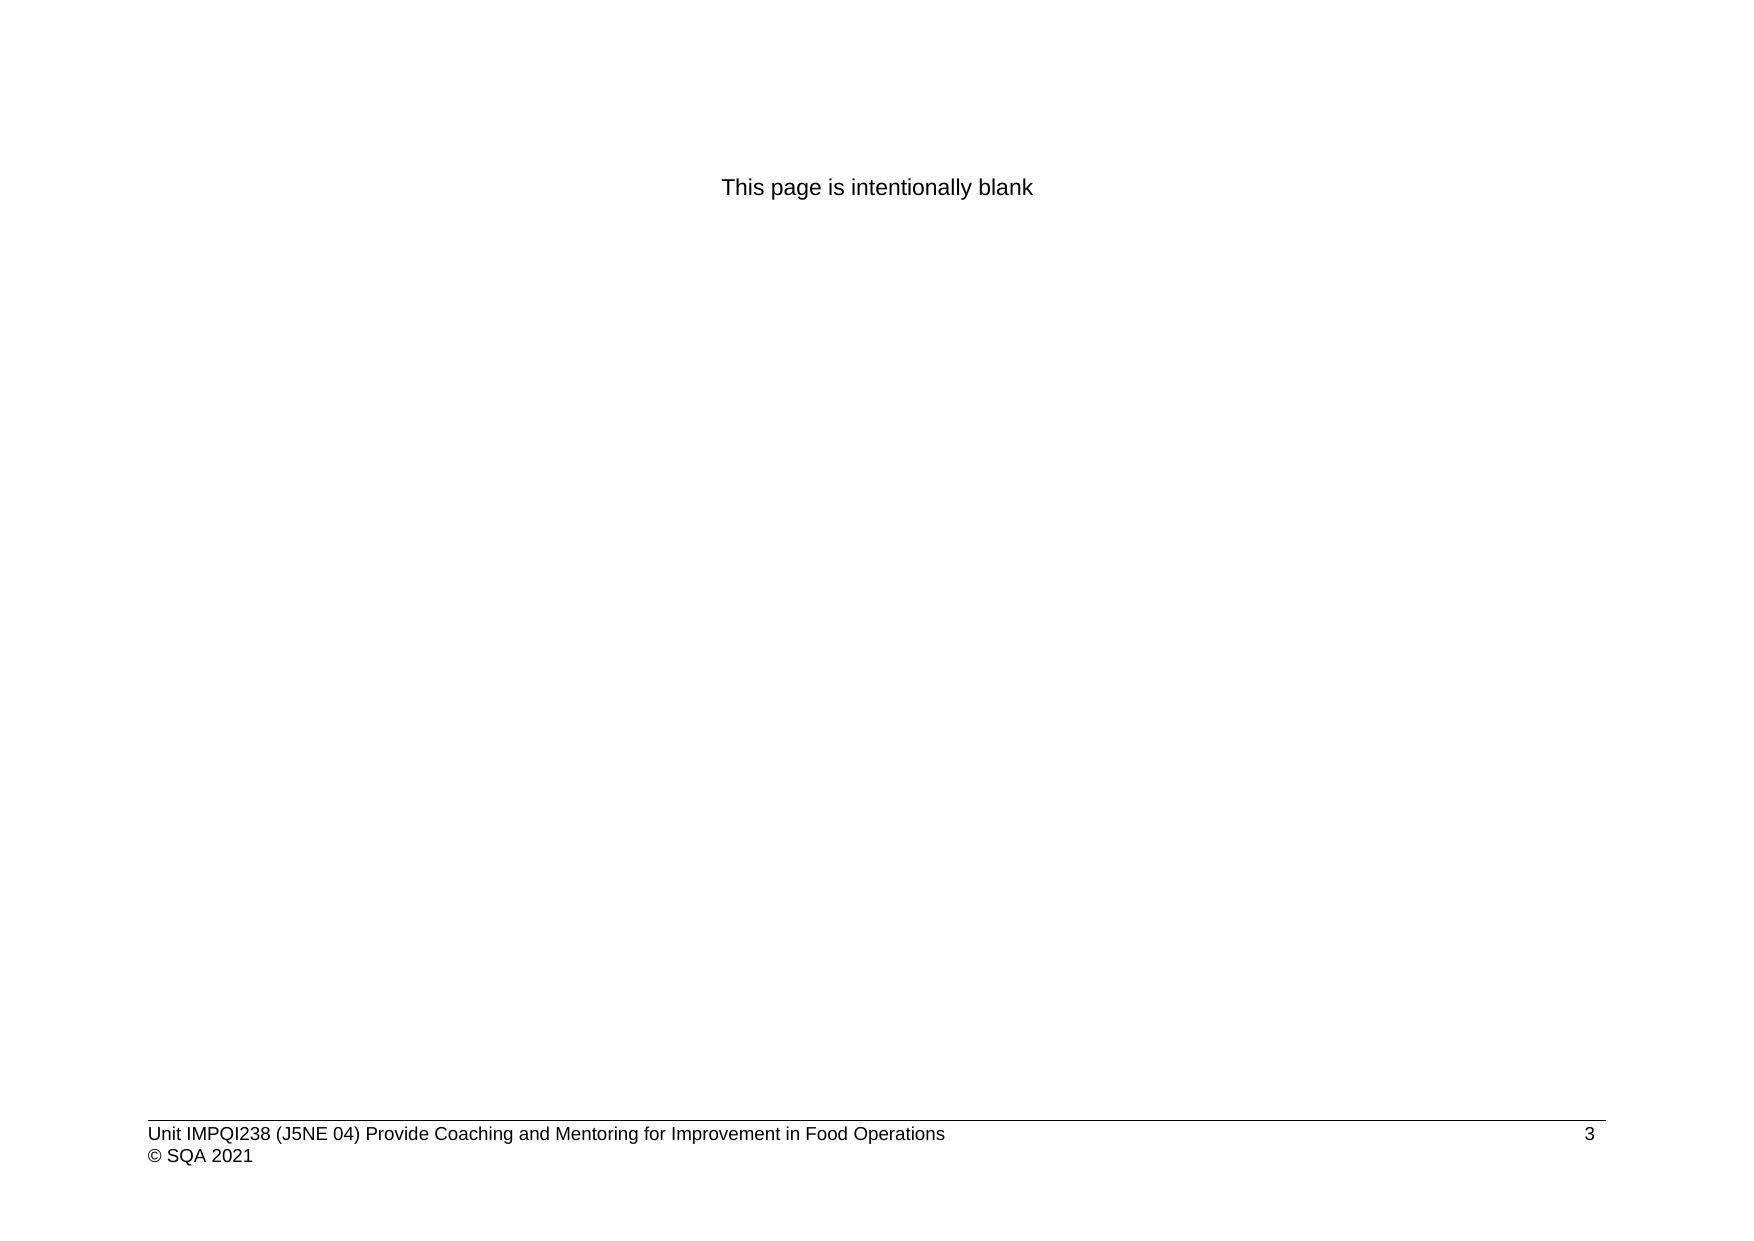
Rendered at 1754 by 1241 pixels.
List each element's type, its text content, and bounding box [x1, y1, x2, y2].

text This page is intentionally blank [148, 174, 1606, 200]
